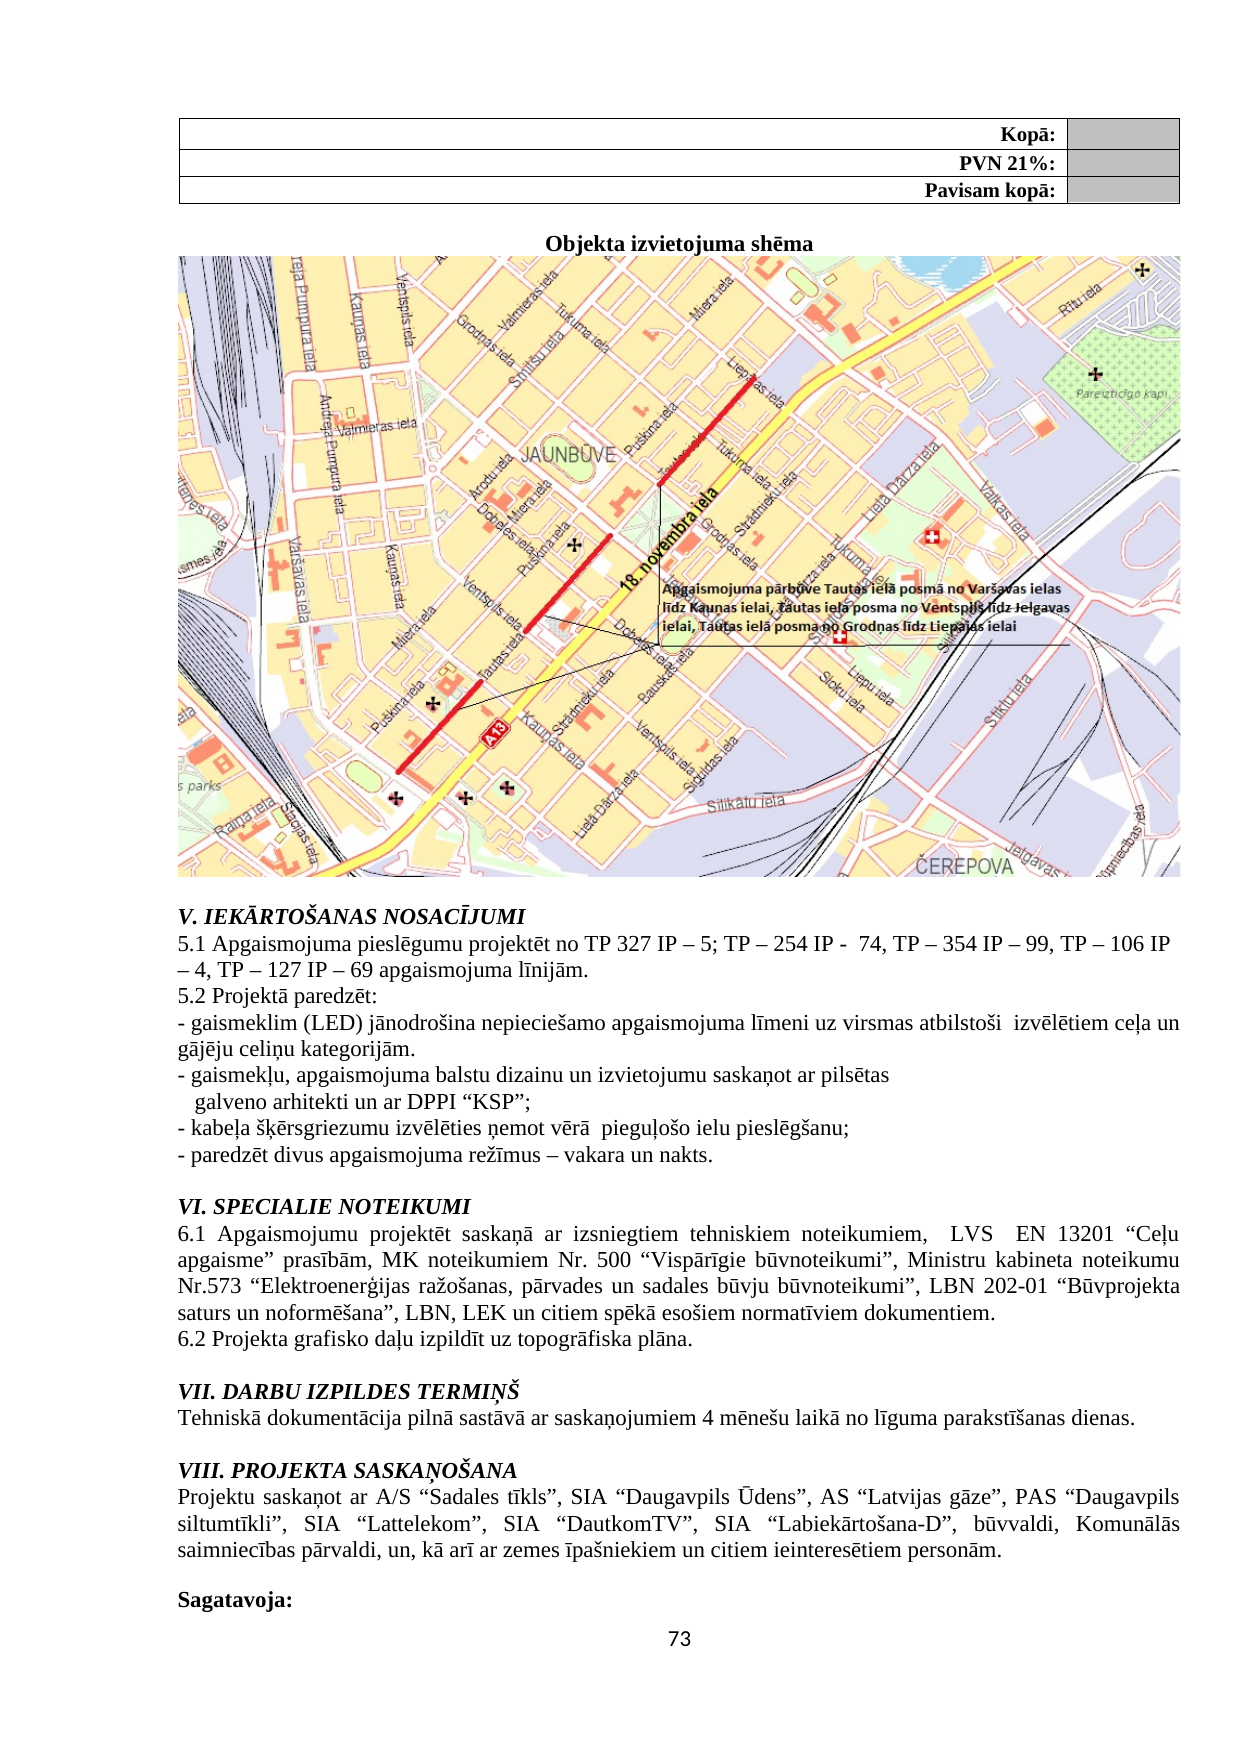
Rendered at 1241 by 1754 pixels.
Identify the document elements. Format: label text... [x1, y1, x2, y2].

text 6.2 Projekta grafisko daļu izpildīt uz topogrāfiska plāna. [177, 1325, 1181, 1351]
text - kabeļa šķērsgriezumu izvēlēties ņemot vērā pieguļošo ielu pieslēgšanu; [177, 1114, 1181, 1141]
text VIII. PROJEKTA SASKAŅOŠANA [177, 1457, 1181, 1483]
text VII. DARBU IZPILDES TERMIŅŠ [177, 1378, 1181, 1404]
text Projektu saskaņot ar A/S “Sadales tīkls”, SIA “Daugavpils Ūdens”, AS “Latvijas gāze”, PAS “Daugavpils siltumtīkli”, SIA “Lattelekom”, SIA “DautkomTV”, SIA “Labiekārtošana-D”, būvvaldi, Komunālās saimniecības pārvaldi, un, kā arī ar zemes īpašniekiem un citiem ieinteresētiem personām. [177, 1483, 1181, 1562]
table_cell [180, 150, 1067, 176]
text galveno arhitekti un ar DPPI “KSP”; [177, 1088, 1181, 1114]
text 5.1 Apgaismojuma pieslēgumu projektēt no TP 327 IP – 5; TP – 254 IP - 74, TP – 354 IP – 99, TP – 106 IP – 4, TP – 127 IP – 69 apgaismojuma līnijām. [177, 930, 1181, 982]
text 6.1 Apgaismojumu projektēt saskaņā ar izsniegtiem tehniskiem noteikumiem, LVS EN 13201 “Ceļu apgaisme” prasībām, MK noteikumiem Nr. 500 “Vispārīgie būvnoteikumi”, Ministru kabineta noteikumu Nr.573 “Elektroenerģijas ražošanas, pārvades un sadales būvju būvnoteikumi”, LBN 202-01 “Būvprojekta saturs un noformēšana”, LBN, LEK un citiem spēkā esošiem normatīviem dokumentiem. [177, 1220, 1181, 1325]
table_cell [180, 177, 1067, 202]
text VI. SPECIALIE NOTEIKUMI [177, 1193, 1181, 1220]
text Objekta izvietojuma shēma [177, 230, 1181, 256]
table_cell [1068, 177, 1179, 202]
text - gaismekļu, apgaismojuma balstu dizainu un izvietojumu saskaņot ar pilsētas [177, 1062, 1181, 1088]
text - paredzēt divus apgaismojuma režīmus – vakara un nakts. [177, 1141, 1181, 1167]
text V. IEKĀRTOŠANAS NOSACĪJUMI [177, 903, 1181, 930]
text Sagatavoja: [177, 1586, 1181, 1613]
text - gaismeklim (LED) jānodrošina nepieciešamo apgaismojuma līmeni uz virsmas atbilstoši izvēlētiem ceļa un gājēju celiņu kategorijām. [177, 1009, 1181, 1062]
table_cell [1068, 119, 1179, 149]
text 5.2 Projektā paredzēt: [177, 982, 1181, 1009]
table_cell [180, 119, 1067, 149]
picture [178, 256, 1181, 877]
text Tehniskā dokumentācija pilnā sastāvā ar saskaņojumiem 4 mēnešu laikā no līguma parakstīšanas dienas. [177, 1404, 1181, 1431]
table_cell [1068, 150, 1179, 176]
